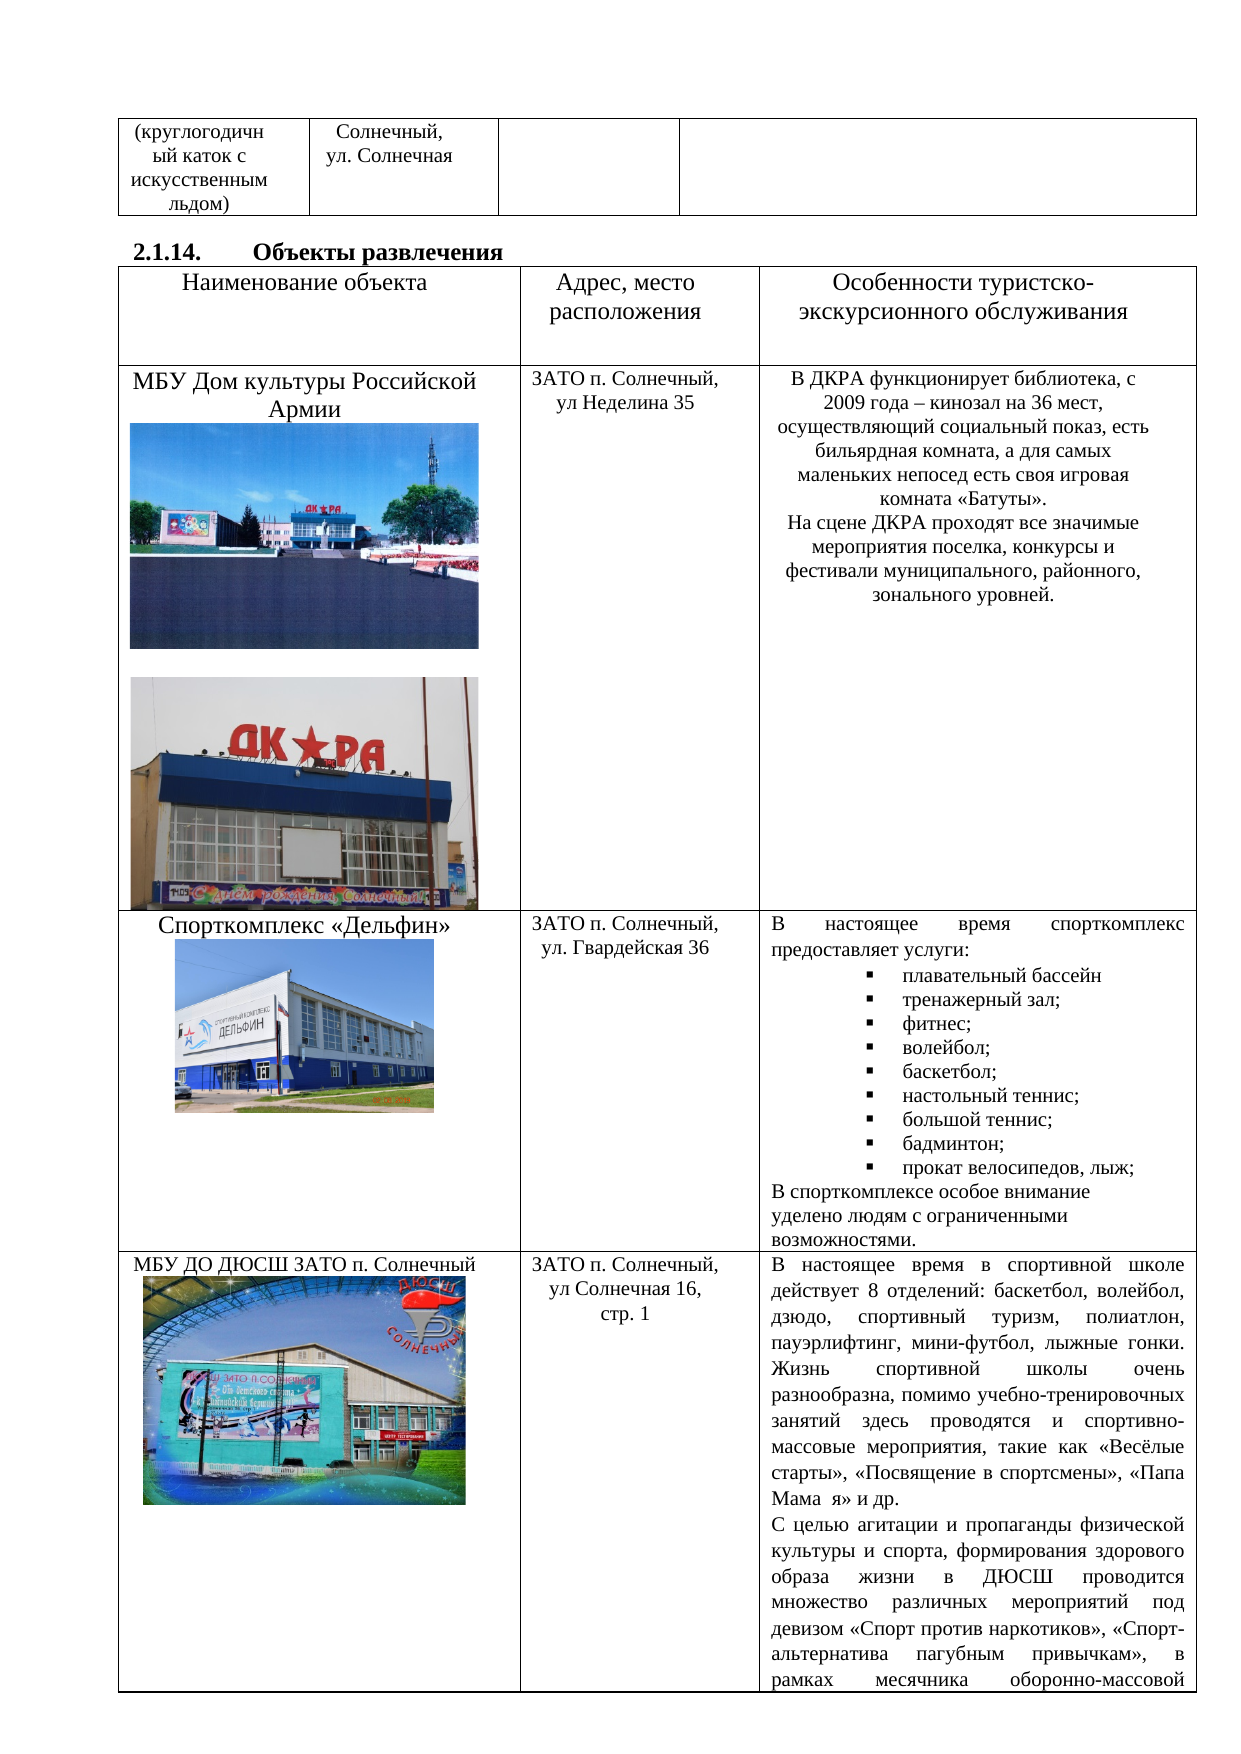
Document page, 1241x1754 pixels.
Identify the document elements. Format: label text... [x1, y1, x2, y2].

picture [174, 939, 434, 1113]
table_cell ЗАТО п. Солнечный, ул Неделина 35 [521, 366, 759, 909]
table_cell ЗАТО п. Солнечный, ул. Гвардейская 36 [521, 911, 759, 1251]
table_header Особенности туристско-экскурсионного обслуживания [760, 267, 1196, 365]
table_cell Спорткомплекс «Дельфин» [119, 911, 520, 1251]
picture [143, 1276, 466, 1505]
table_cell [499, 119, 679, 215]
picture [129, 423, 479, 649]
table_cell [119, 119, 309, 215]
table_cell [119, 1252, 520, 1691]
table_cell МБУ Дом культуры Российской Армии [119, 366, 520, 909]
table_cell В ДКРА функционирует библиотека, с 2009 года – кинозал на 36 мест, осуществляющий социальный показ, есть бильярдная комната, а для самых маленьких непосед есть своя игровая комната «Батуты». На сцене ДКРА проходят все значимые мероприятия поселка, конкурсы и фестивали муниципального, районного, зонального уровней. [760, 366, 1196, 909]
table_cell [521, 1252, 759, 1691]
picture [130, 677, 479, 910]
table_header Наименование объекта [119, 267, 520, 365]
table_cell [310, 119, 498, 215]
table_header Адрес, место расположения [521, 267, 759, 365]
text 2.1.14. Объекты развлечения [133, 237, 1122, 266]
table_cell В настоящее время спорткомплекс предоставляет услуги: плавательный бассейн тренажерный зал; фитнес; волейбол; баскетбол; настольный теннис; большой теннис; бадминтон; прокат велосипедов, лыж; В спорткомплексе особое внимание уделено людям с ограниченными возможностями. [760, 911, 1196, 1251]
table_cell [760, 1252, 1196, 1691]
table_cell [680, 119, 1196, 215]
